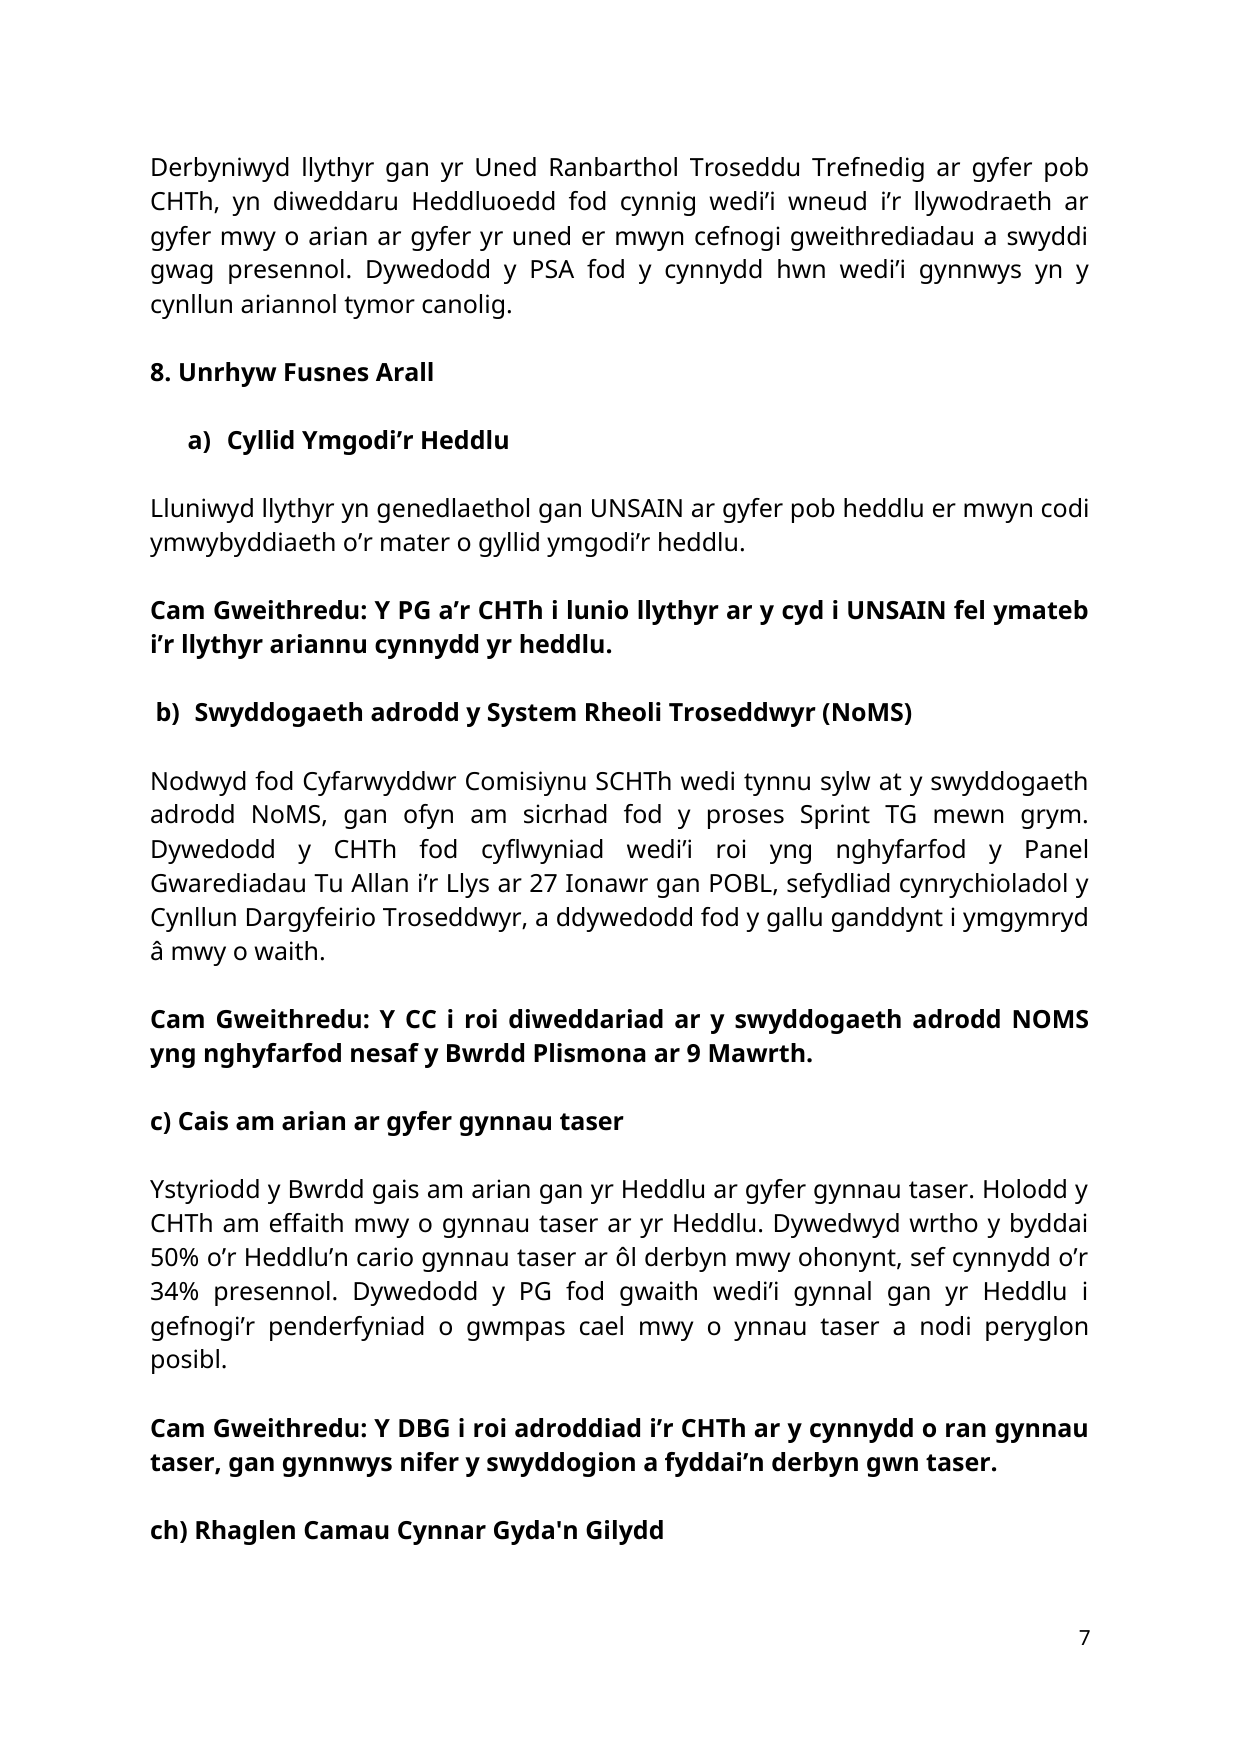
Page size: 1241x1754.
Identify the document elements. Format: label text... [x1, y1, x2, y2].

text Cam Gweithredu: Y DBG i roi adroddiad i’r CHTh ar y cynnydd o ran gynnau taser, gan gynnwys nifer y swyddogion a fyddai’n derbyn gwn taser. [150, 1410, 1090, 1478]
text 8. Unrhyw Fusnes Arall [150, 354, 1090, 388]
text c) Cais am arian ar gyfer gynnau taser [150, 1104, 1090, 1138]
list Swyddogaeth adrodd y System Rheoli Troseddwyr (NoMS) [155, 695, 1090, 729]
text Cam Gweithredu: Y PG a’r CHTh i lunio llythyr ar y cyd i UNSAIN fel ymateb i’r llythyr ariannu cynnydd yr heddlu. [150, 593, 1090, 661]
text Ystyriodd y Bwrdd gais am arian gan yr Heddlu ar gyfer gynnau taser. Holodd y CHTh am effaith mwy o gynnau taser ar yr Heddlu. Dywedwyd wrtho y byddai 50% o’r Heddlu’n cario gynnau taser ar ôl derbyn mwy ohonynt, sef cynnydd o’r 34% presennol. Dywedodd y PG fod gwaith wedi’i gynnal gan yr Heddlu i gefnogi’r penderfyniad o gwmpas cael mwy o ynnau taser a nodi peryglon posibl. [150, 1172, 1090, 1376]
list Cyllid Ymgodi’r Heddlu [187, 422, 1090, 457]
text Nodwyd fod Cyfarwyddwr Comisiynu SCHTh wedi tynnu sylw at y swyddogaeth adrodd NoMS, gan ofyn am sicrhad fod y proses Sprint TG mewn grym. Dywedodd y CHTh fod cyflwyniad wedi’i roi yng nghyfarfod y Panel Gwarediadau Tu Allan i’r Llys ar 27 Ionawr gan POBL, sefydliad cynrychioladol y Cynllun Dargyfeirio Troseddwyr, a ddywedodd fod y gallu ganddynt i ymgymryd â mwy o waith. [150, 763, 1090, 967]
text Derbyniwyd llythyr gan yr Uned Ranbarthol Troseddu Trefnedig ar gyfer pob CHTh, yn diweddaru Heddluoedd fod cynnig wedi’i wneud i’r llywodraeth ar gyfer mwy o arian ar gyfer yr uned er mwyn cefnogi gweithrediadau a swyddi gwag presennol. Dywedodd y PSA fod y cynnydd hwn wedi’i gynnwys yn y cynllun ariannol tymor canolig. [150, 150, 1090, 320]
text Cam Gweithredu: Y CC i roi diweddariad ar y swyddogaeth adrodd NOMS yng nghyfarfod nesaf y Bwrdd Plismona ar 9 Mawrth. [150, 1002, 1090, 1070]
text ch) Rhaglen Camau Cynnar Gyda'n Gilydd [150, 1512, 1090, 1547]
text Lluniwyd llythyr yn genedlaethol gan UNSAIN ar gyfer pob heddlu er mwyn codi ymwybyddiaeth o’r mater o gyllid ymgodi’r heddlu. [150, 491, 1090, 559]
